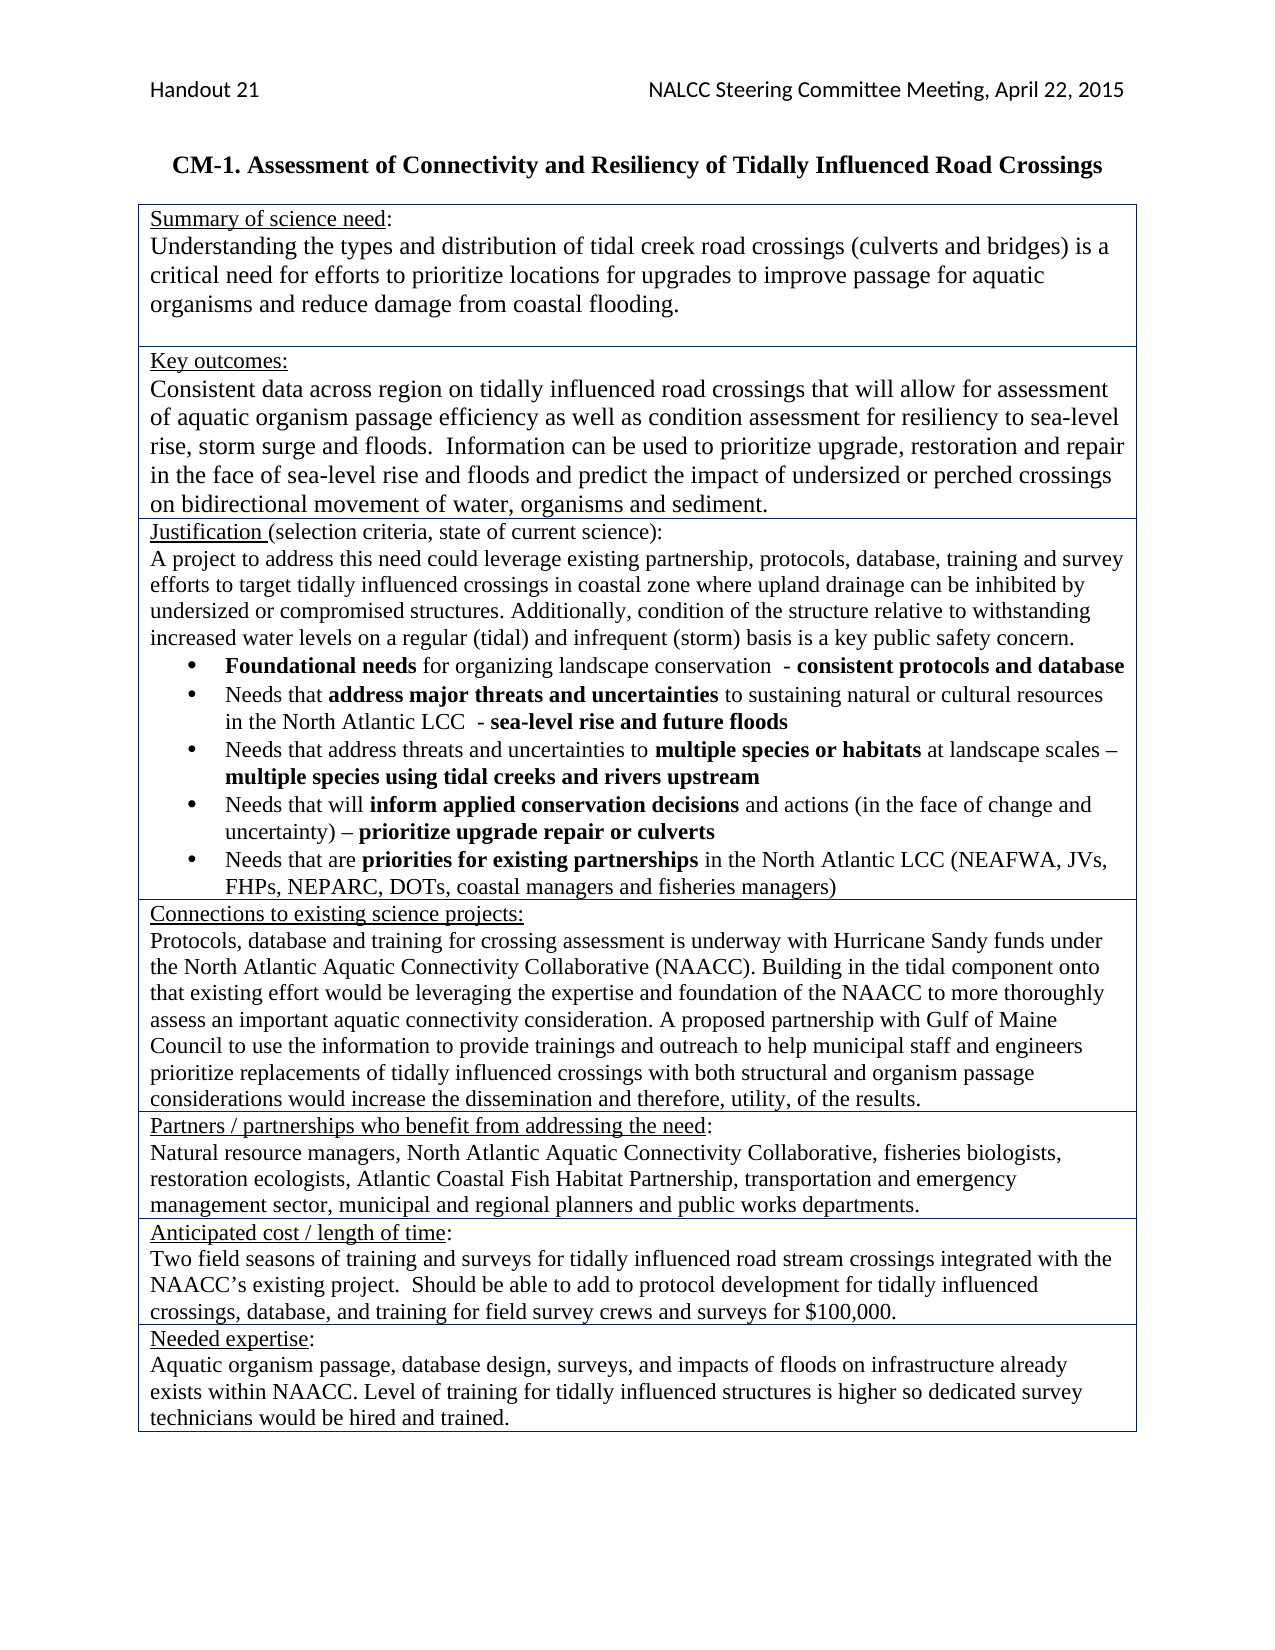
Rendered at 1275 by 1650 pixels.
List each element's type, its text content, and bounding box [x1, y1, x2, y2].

table_cell Connections to existing science projects: Protocols, database and training for crossing assessment is underway with Hurricane Sandy funds under the North Atlantic Aquatic Connectivity Collaborative (NAACC). Building in the tidal component onto that existing effort would be leveraging the expertise and foundation of the NAACC to more thoroughly assess an important aquatic connectivity consideration. A proposed partnership with Gulf of Maine Council to use the information to provide trainings and outreach to help municipal staff and engineers prioritize replacements of tidally influenced crossings with both structural and organism passage considerations would increase the dissemination and therefore, utility, of the results. [139, 900, 1136, 1111]
table_cell Anticipated cost / length of time: Two field seasons of training and surveys for tidally influenced road stream crossings integrated with the NAACC’s existing project. Should be able to add to protocol development for tidally influenced crossings, database, and training for field survey crews and surveys for $100,000. [139, 1219, 1136, 1324]
table_cell Key outcomes: Consistent data across region on tidally influenced road crossings that will allow for assessment of aquatic organism passage efficiency as well as condition assessment for resiliency to sea-level rise, storm surge and floods. Information can be used to prioritize upgrade, restoration and repair in the face of sea-level rise and floods and predict the impact of undersized or perched crossings on bidirectional movement of water, organisms and sediment. [139, 347, 1136, 517]
table_cell Partners / partnerships who benefit from addressing the need: Natural resource managers, North Atlantic Aquatic Connectivity Collaborative, fisheries biologists, restoration ecologists, Atlantic Coastal Fish Habitat Partnership, transportation and emergency management sector, municipal and regional planners and public works departments. [139, 1112, 1136, 1218]
table_cell Justification (selection criteria, state of current science): A project to address this need could leverage existing partnership, protocols, database, training and survey efforts to target tidally influenced crossings in coastal zone where upland drainage can be inhibited by undersized or compromised structures. Additionally, condition of the structure relative to withstanding increased water levels on a regular (tidal) and infrequent (storm) basis is a key public safety concern. Foundational needs for organizing landscape conservation - consistent protocols and database Needs that address major threats and uncertainties to sustaining natural or cultural resources in the North Atlantic LCC - sea-level rise and future floods Needs that address threats and uncertainties to multiple species or habitats at landscape scales – multiple species using tidal creeks and rivers upstream Needs that will inform applied conservation decisions and actions (in the face of change and uncertainty) – prioritize upgrade repair or culverts Needs that are priorities for existing partnerships in the North Atlantic LCC (NEAFWA, JVs, FHPs, NEPARC, DOTs, coastal managers and fisheries managers) [139, 519, 1136, 899]
table_cell Needed expertise: Aquatic organism passage, database design, surveys, and impacts of floods on infrastructure already exists within NAACC. Level of training for tidally influenced structures is higher so dedicated survey technicians would be hired and trained. [139, 1325, 1136, 1431]
text CM-1. Assessment of Connectivity and Resiliency of Tidally Influenced Road Crossings [150, 150, 1125, 179]
table_header Summary of science need: Understanding the types and distribution of tidal creek road crossings (culverts and bridges) is a critical need for efforts to prioritize locations for upgrades to improve passage for aquatic organisms and reduce damage from coastal flooding. [139, 205, 1136, 346]
